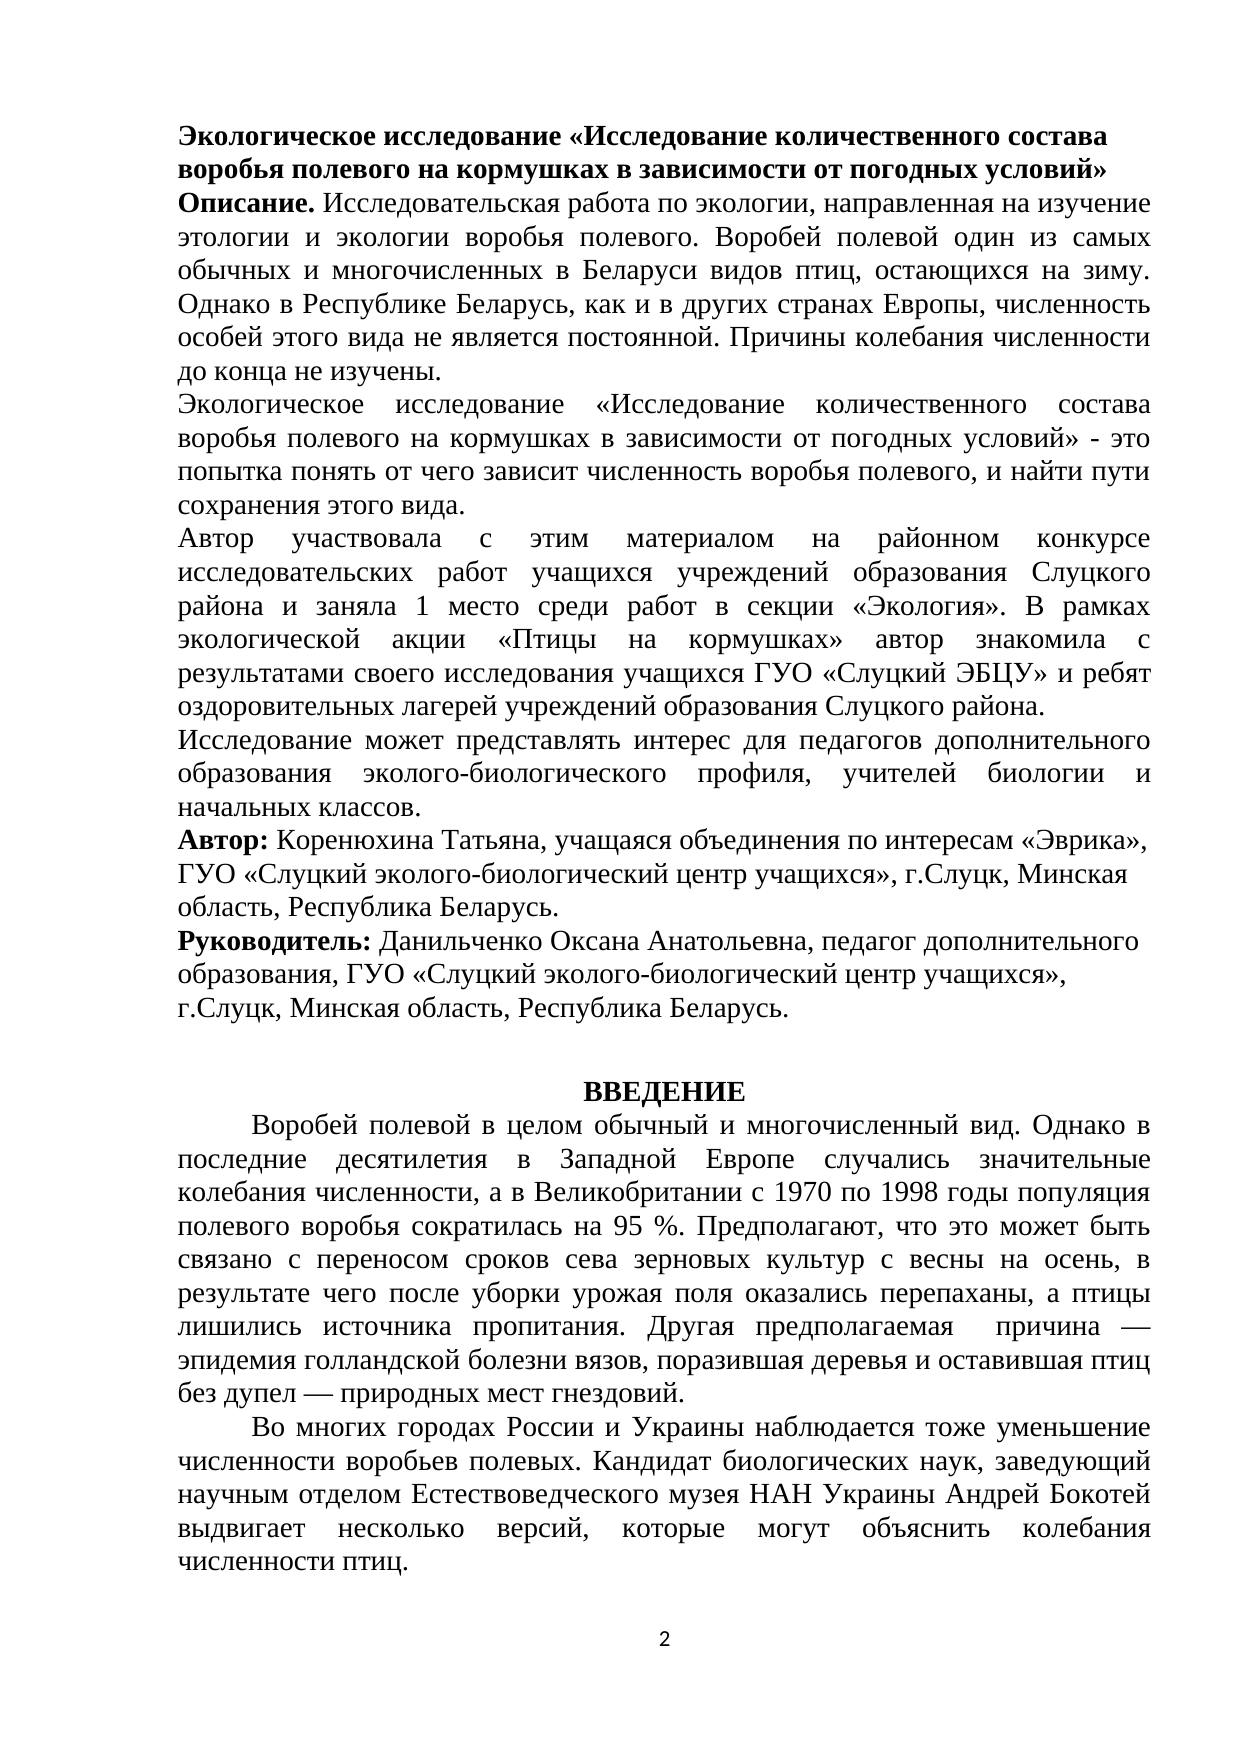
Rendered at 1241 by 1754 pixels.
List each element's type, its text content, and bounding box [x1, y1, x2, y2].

text Во многих городах России и Украины наблюдается тоже уменьшение численности воробьев полевых. Кандидат биологических наук, заведующий научным отделом Естествоведческого музея НАН Украины Андрей Бокотей выдвигает несколько версий, которые могут объяснить колебания численности птиц. [177, 1409, 1152, 1577]
subtitle ВВЕДЕНИЕ [177, 1074, 1152, 1107]
text Экологическое исследование «Исследование количественного состава воробья полевого на кормушках в зависимости от погодных условий» [177, 118, 1152, 185]
text Руководитель: Данильченко Оксана Анатольевна, педагог дополнительного образования, ГУО «Слуцкий эколого-биологический центр учащихся», г.Слуцк, Минская область, Республика Беларусь. [177, 923, 1152, 1024]
text Автор участвовала с этим материалом на районном конкурсе исследовательских работ учащихся учреждений образования Слуцкого района и заняла 1 место среди работ в секции «Экология». В рамках экологической акции «Птицы на кормушках» автор знакомила с результатами своего исследования учащихся ГУО «Слуцкий ЭБЦУ» и ребят оздоровительных лагерей учреждений образования Слуцкого района. [177, 521, 1152, 722]
text Воробей полевой в целом обычный и многочисленный вид. Однако в последние десятилетия в Западной Европе случались значительные колебания численности, а в Великобритании с 1970 по 1998 годы популяция полевого воробья сократилась на 95 %. Предполагают, что это может быть связано с переносом сроков сева зерновых культур с весны на осень, в результате чего после уборки урожая поля оказались перепаханы, а птицы лишились источника пропитания. Другая предполагаемая причина — эпидемия голландской болезни вязов, поразившая деревья и оставившая птиц без дупел — природных мест гнездовий. [177, 1107, 1152, 1409]
text Исследование может представлять интерес для педагогов дополнительного образования эколого-биологического профиля, учителей биологии и начальных классов. [177, 722, 1152, 822]
text Описание. Исследовательская работа по экологии, направленная на изучение этологии и экологии воробья полевого. Воробей полевой один из самых обычных и многочисленных в Беларуси видов птиц, остающихся на зиму. Однако в Республике Беларусь, как и в других странах Европы, численность особей этого вида не является постоянной. Причины колебания численности до конца не изучены. [177, 185, 1152, 386]
text Автор: Коренюхина Татьяна, учащаяся объединения по интересам «Эврика», ГУО «Слуцкий эколого-биологический центр учащихся», г.Слуцк, Минская область, Республика Беларусь. [177, 822, 1152, 923]
text Экологическое исследование «Исследование количественного состава воробья полевого на кормушках в зависимости от погодных условий» - это попытка понять от чего зависит численность воробья полевого, и найти пути сохранения этого вида. [177, 386, 1152, 521]
